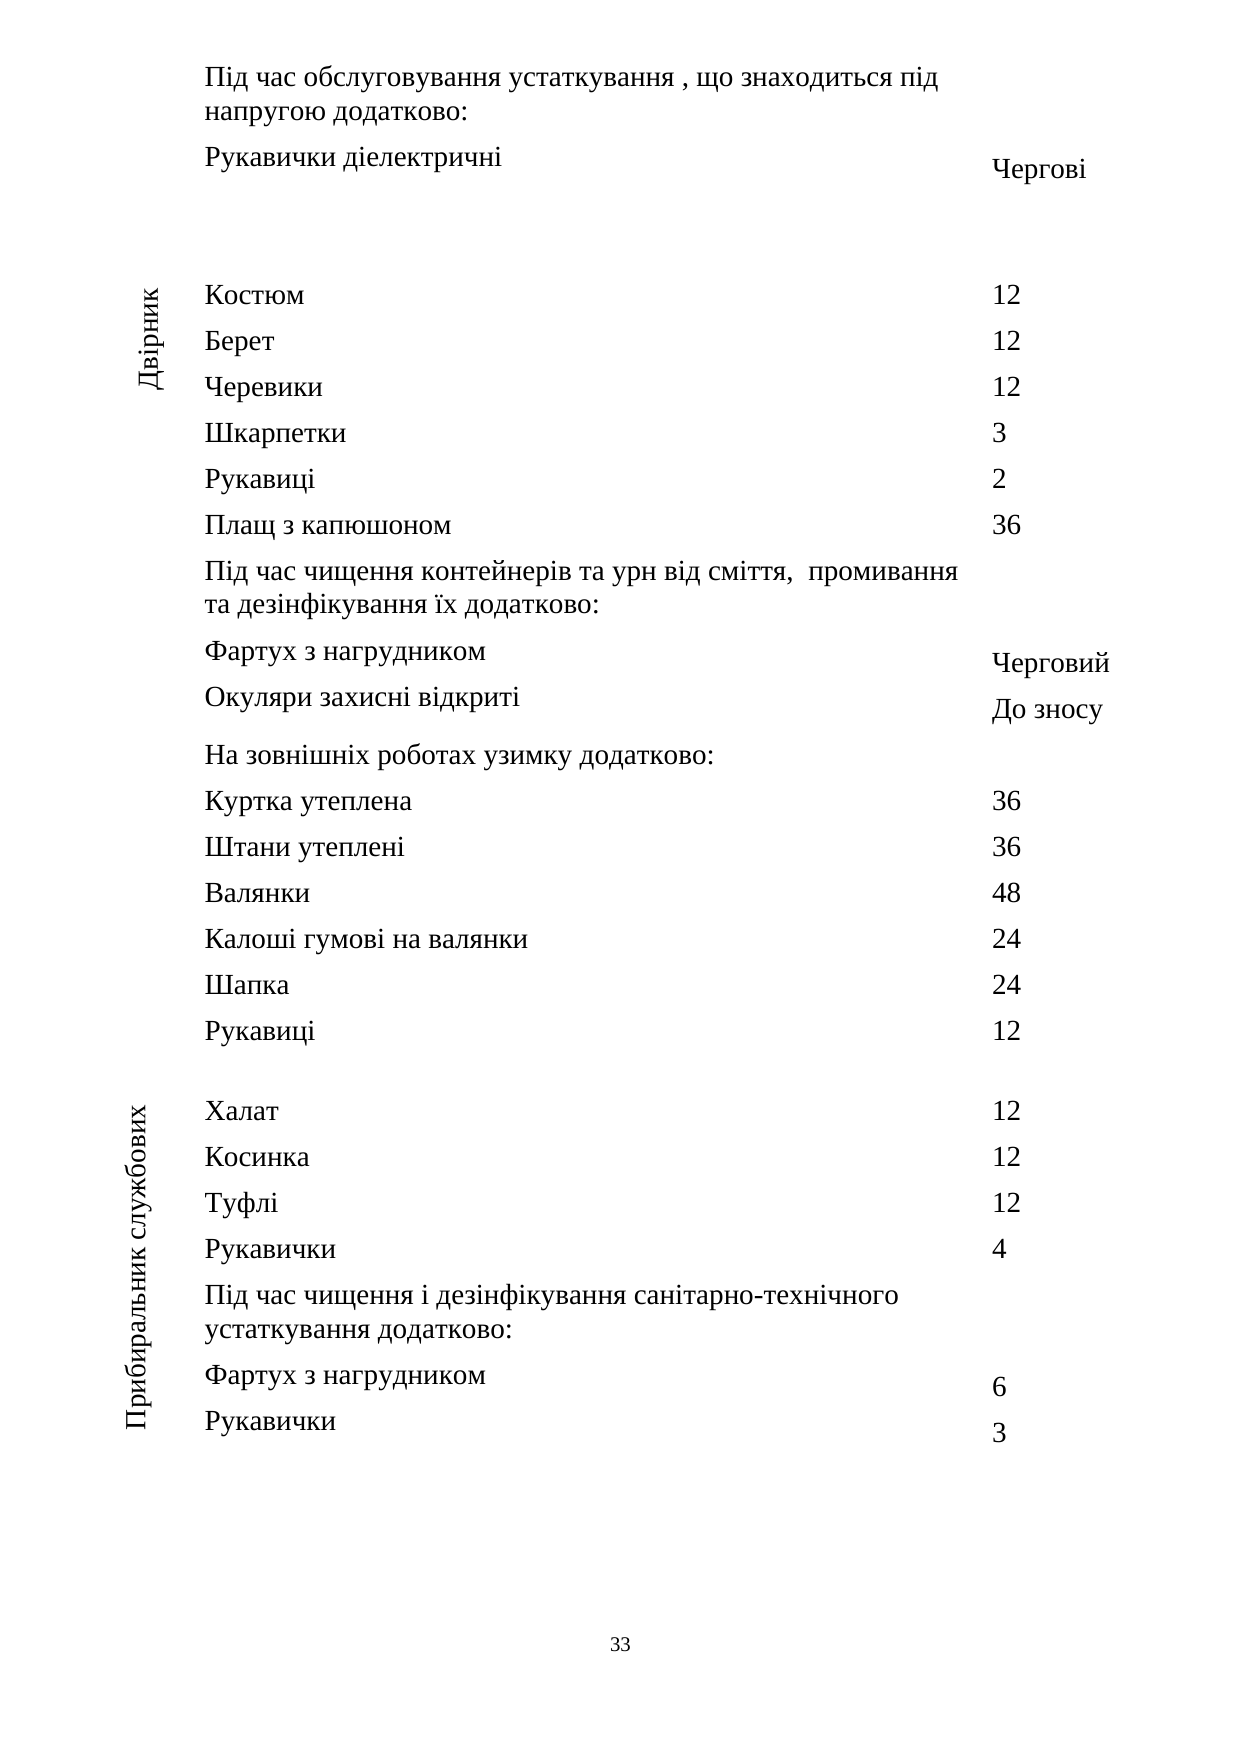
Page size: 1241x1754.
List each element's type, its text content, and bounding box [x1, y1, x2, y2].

table_cell Під час чищення і дезінфікування санітарно-технічного устаткування додатково: Фартух з нагрудником Рукавички [193, 1277, 981, 1461]
table_cell 12 12 12 3 2 36 [981, 277, 1131, 553]
table_cell Костюм Берет Черевики Шкарпетки Рукавиці Плащ з капюшоном [193, 277, 981, 553]
table_cell 12 12 12 4 [981, 1093, 1131, 1277]
table_cell Чергові [981, 59, 1131, 277]
table_cell Під час обслуговування устаткування , що знаходиться під напругою додатково: Рукавички діелектричні [193, 59, 981, 277]
table_cell Двірник [107, 277, 193, 1093]
table_cell 36 36 48 24 24 12 [981, 737, 1131, 1093]
table_cell Халат Косинка Туфлі Рукавички [193, 1093, 981, 1277]
table_cell Прибиральник службових приміщень [107, 1093, 193, 1461]
table_cell На зовнішніх роботах узимку додатково: Куртка утеплена Штани утеплені Валянки Калоші гумові на валянки Шапка Рукавиці [193, 737, 981, 1093]
table_cell Під час чищення контейнерів та урн від сміття, промивання та дезінфікування їх додатково: Фартух з нагрудником Окуляри захисні відкриті [193, 553, 981, 737]
table_cell Черговий До зносу [981, 553, 1131, 737]
table_cell 6 3 [981, 1277, 1131, 1461]
